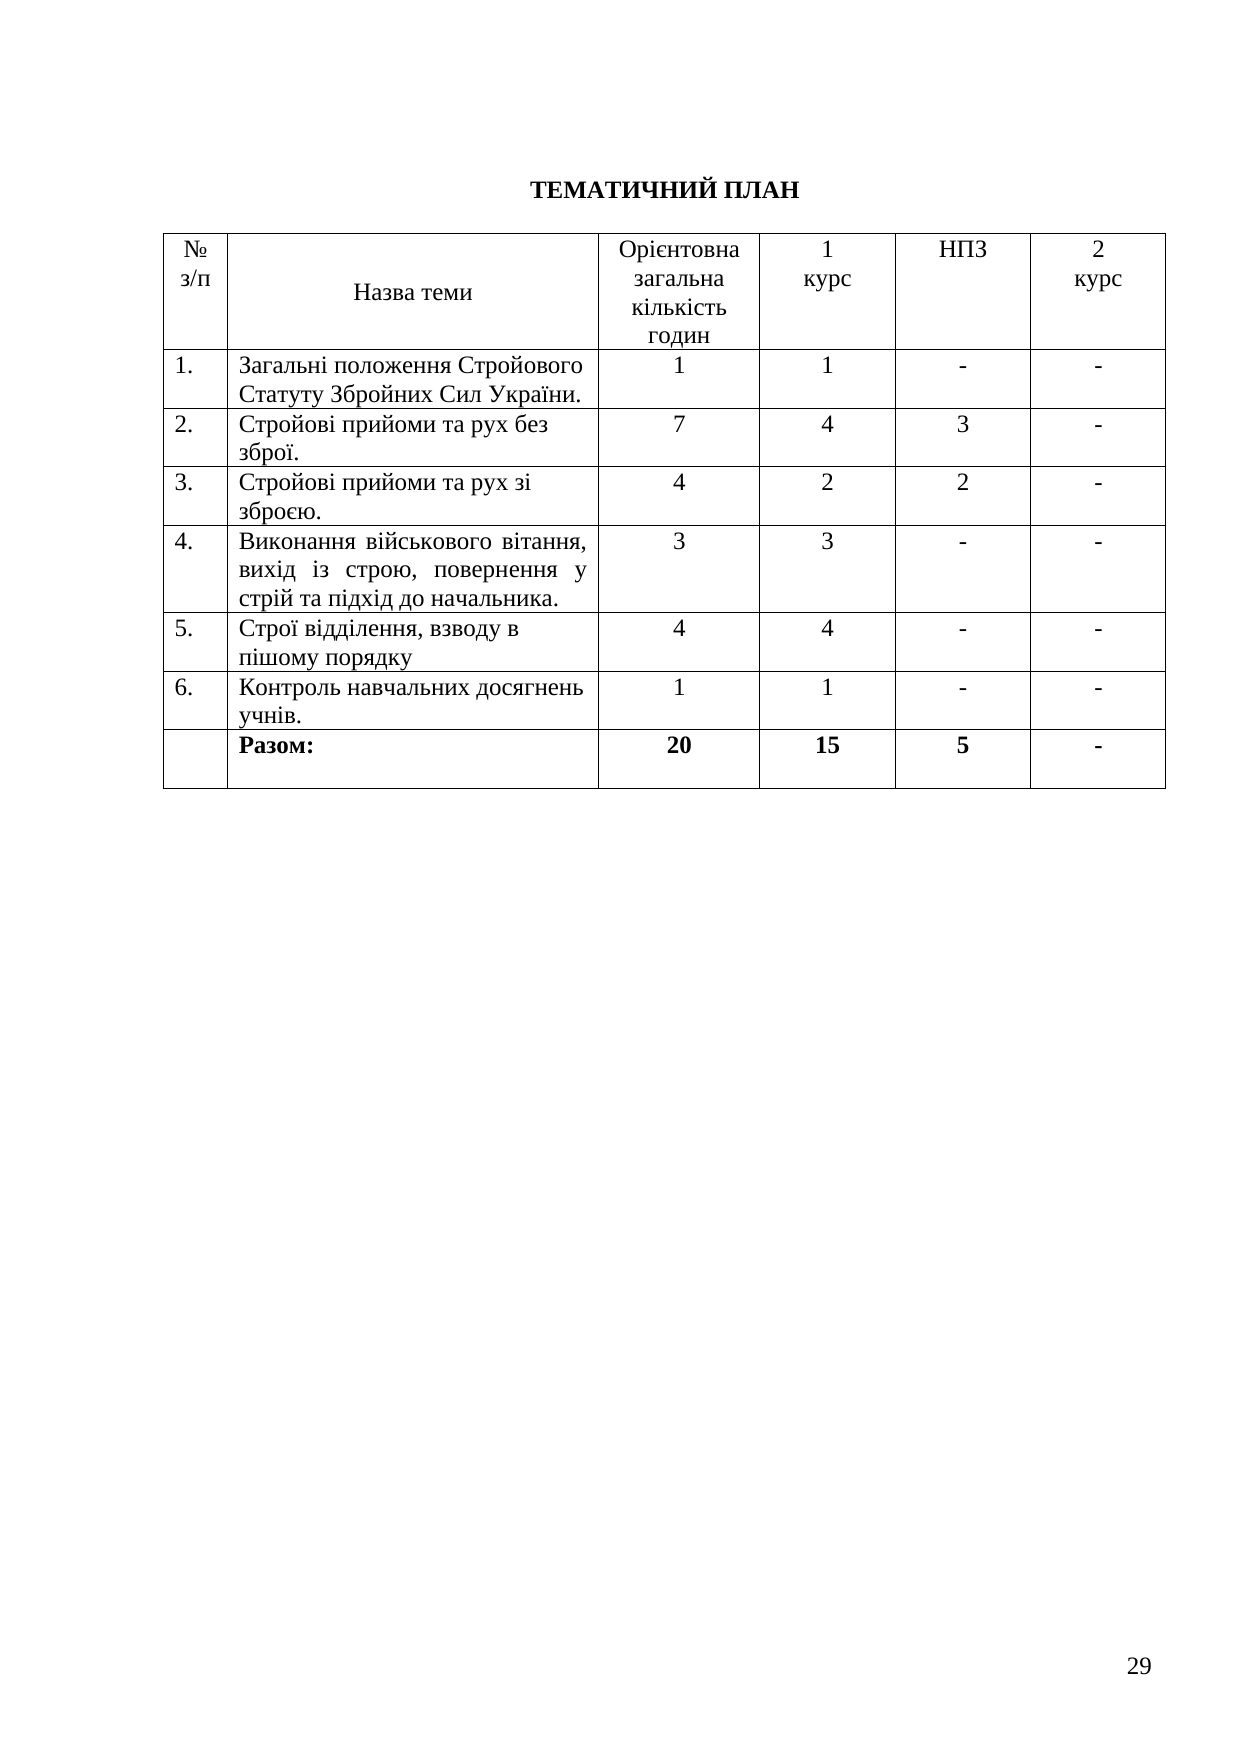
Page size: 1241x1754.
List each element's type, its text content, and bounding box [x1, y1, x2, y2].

table_cell 3 [760, 526, 895, 612]
table_cell 4 [599, 613, 759, 671]
table_cell 4 [760, 613, 895, 671]
table_cell 1 [599, 350, 759, 408]
table_cell 4. [164, 526, 227, 612]
table_header Назва теми [228, 234, 598, 349]
table_cell 5. [164, 613, 227, 671]
table_cell - [896, 672, 1030, 729]
table_cell 2 [760, 467, 895, 525]
table_cell 7 [599, 409, 759, 466]
table_cell Контроль навчальних досягнень учнів. [228, 672, 598, 729]
table_cell 5 [896, 730, 1030, 788]
table_cell [164, 730, 227, 788]
table_cell 3 [896, 409, 1030, 466]
table_cell 2 [896, 467, 1030, 525]
table_cell - [1031, 409, 1165, 466]
table_cell 15 [760, 730, 895, 788]
text ТЕМАТИЧНИЙ ПЛАН [177, 176, 1152, 204]
table_cell 3 [599, 526, 759, 612]
table_cell Стройові прийоми та рух без зброї. [228, 409, 598, 466]
table_cell 4 [599, 467, 759, 525]
table_cell 2. [164, 409, 227, 466]
table_cell 20 [599, 730, 759, 788]
table_cell Строї відділення, взводу в пішому порядку [228, 613, 598, 671]
table_cell - [1031, 672, 1165, 729]
table_cell 4 [760, 409, 895, 466]
table_header 2 курс [1031, 234, 1165, 349]
table_header Орієнтовна загальна кількість годин [599, 234, 759, 349]
table_cell 1. [164, 350, 227, 408]
table_cell Виконання військового вітання, вихід із строю, повернення у стрій та підхід до начальника. [228, 526, 598, 612]
table_cell 1 [760, 672, 895, 729]
table_cell - [1031, 730, 1165, 788]
table_cell Стройові прийоми та рух зі зброєю. [228, 467, 598, 525]
table_cell 1 [599, 672, 759, 729]
table_cell 3. [164, 467, 227, 525]
table_cell - [1031, 350, 1165, 408]
table_cell 6. [164, 672, 227, 729]
table_cell - [1031, 526, 1165, 612]
table_cell - [896, 613, 1030, 671]
table_cell - [896, 526, 1030, 612]
table_header № з/п [164, 234, 227, 349]
table_cell 1 [760, 350, 895, 408]
table_cell - [1031, 613, 1165, 671]
table_header НПЗ [896, 234, 1030, 349]
table_cell Разом: [228, 730, 598, 788]
table_header 1 курс [760, 234, 895, 349]
table_cell - [1031, 467, 1165, 525]
table_cell Загальні положення Стройового Статуту Збройних Сил України. [228, 350, 598, 408]
table_cell - [896, 350, 1030, 408]
